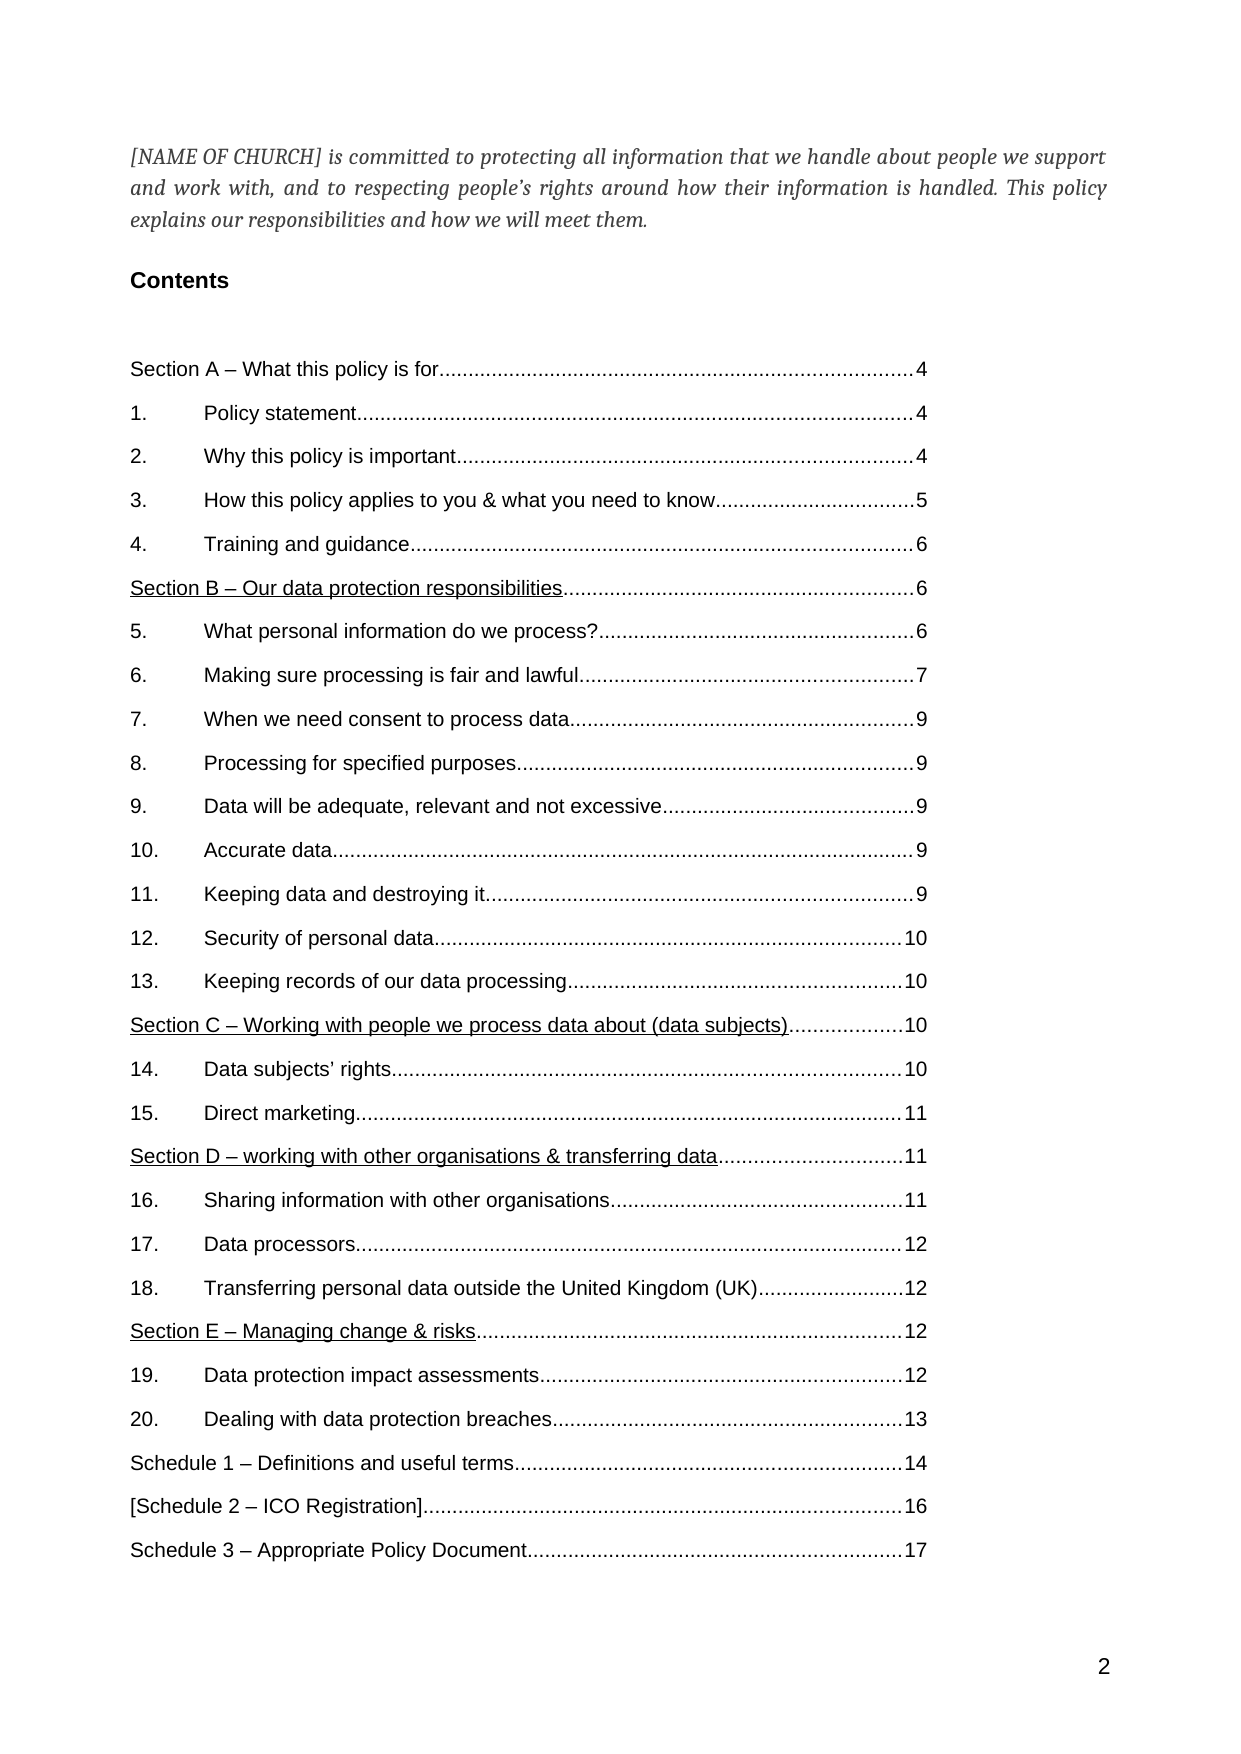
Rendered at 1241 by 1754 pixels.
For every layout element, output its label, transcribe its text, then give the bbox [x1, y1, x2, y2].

subtitle [NAME OF CHURCH] is committed to protecting all information that we handle about people we support and work with, and to respecting people’s rights around how their information is handled. This policy explains our responsibilities and how we will meet them. [130, 139, 1110, 233]
text Section E – Managing change & risks 12 [130, 1312, 983, 1343]
text 16. Sharing information with other organisations 11 [130, 1181, 983, 1212]
text 10. Accurate data 9 [130, 831, 983, 862]
text 19. Data protection impact assessments 12 [130, 1356, 983, 1387]
text 3. How this policy applies to you & what you need to know 5 [130, 481, 983, 512]
text 8. Processing for specified purposes 9 [130, 743, 983, 774]
text 7. When we need consent to process data 9 [130, 699, 983, 731]
text 15. Direct marketing 11 [130, 1093, 983, 1124]
text Section C – Working with people we process data about (data subjects) 10 [130, 1006, 983, 1037]
text Section A – What this policy is for 4 [130, 349, 983, 381]
text 17. Data processors 12 [130, 1224, 983, 1256]
text 14. Data subjects’ rights 10 [130, 1049, 983, 1081]
text 13. Keeping records of our data processing 10 [130, 962, 983, 993]
text 20. Dealing with data protection breaches 13 [130, 1399, 983, 1431]
text Section D – working with other organisations & transferring data 11 [130, 1137, 983, 1168]
text Schedule 1 – Definitions and useful terms 14 [130, 1443, 983, 1474]
text 2. Why this policy is important 4 [130, 437, 983, 468]
text Section B – Our data protection responsibilities 6 [130, 568, 983, 599]
text 4. Training and guidance 6 [130, 524, 983, 556]
text 9. Data will be adequate, relevant and not excessive 9 [130, 787, 983, 818]
text 18. Transferring personal data outside the United Kingdom (UK) 12 [130, 1268, 983, 1299]
text 11. Keeping data and destroying it 9 [130, 874, 983, 906]
text 6. Making sure processing is fair and lawful 7 [130, 656, 983, 687]
text [Schedule 2 – ICO Registration] 16 [130, 1487, 983, 1518]
text 5. What personal information do we process? 6 [130, 612, 983, 643]
subtitle Contents [130, 262, 1110, 293]
text 12. Security of personal data 10 [130, 918, 983, 949]
text Schedule 3 – Appropriate Policy Document 17 [130, 1531, 983, 1562]
text 1. Policy statement 4 [130, 393, 983, 424]
